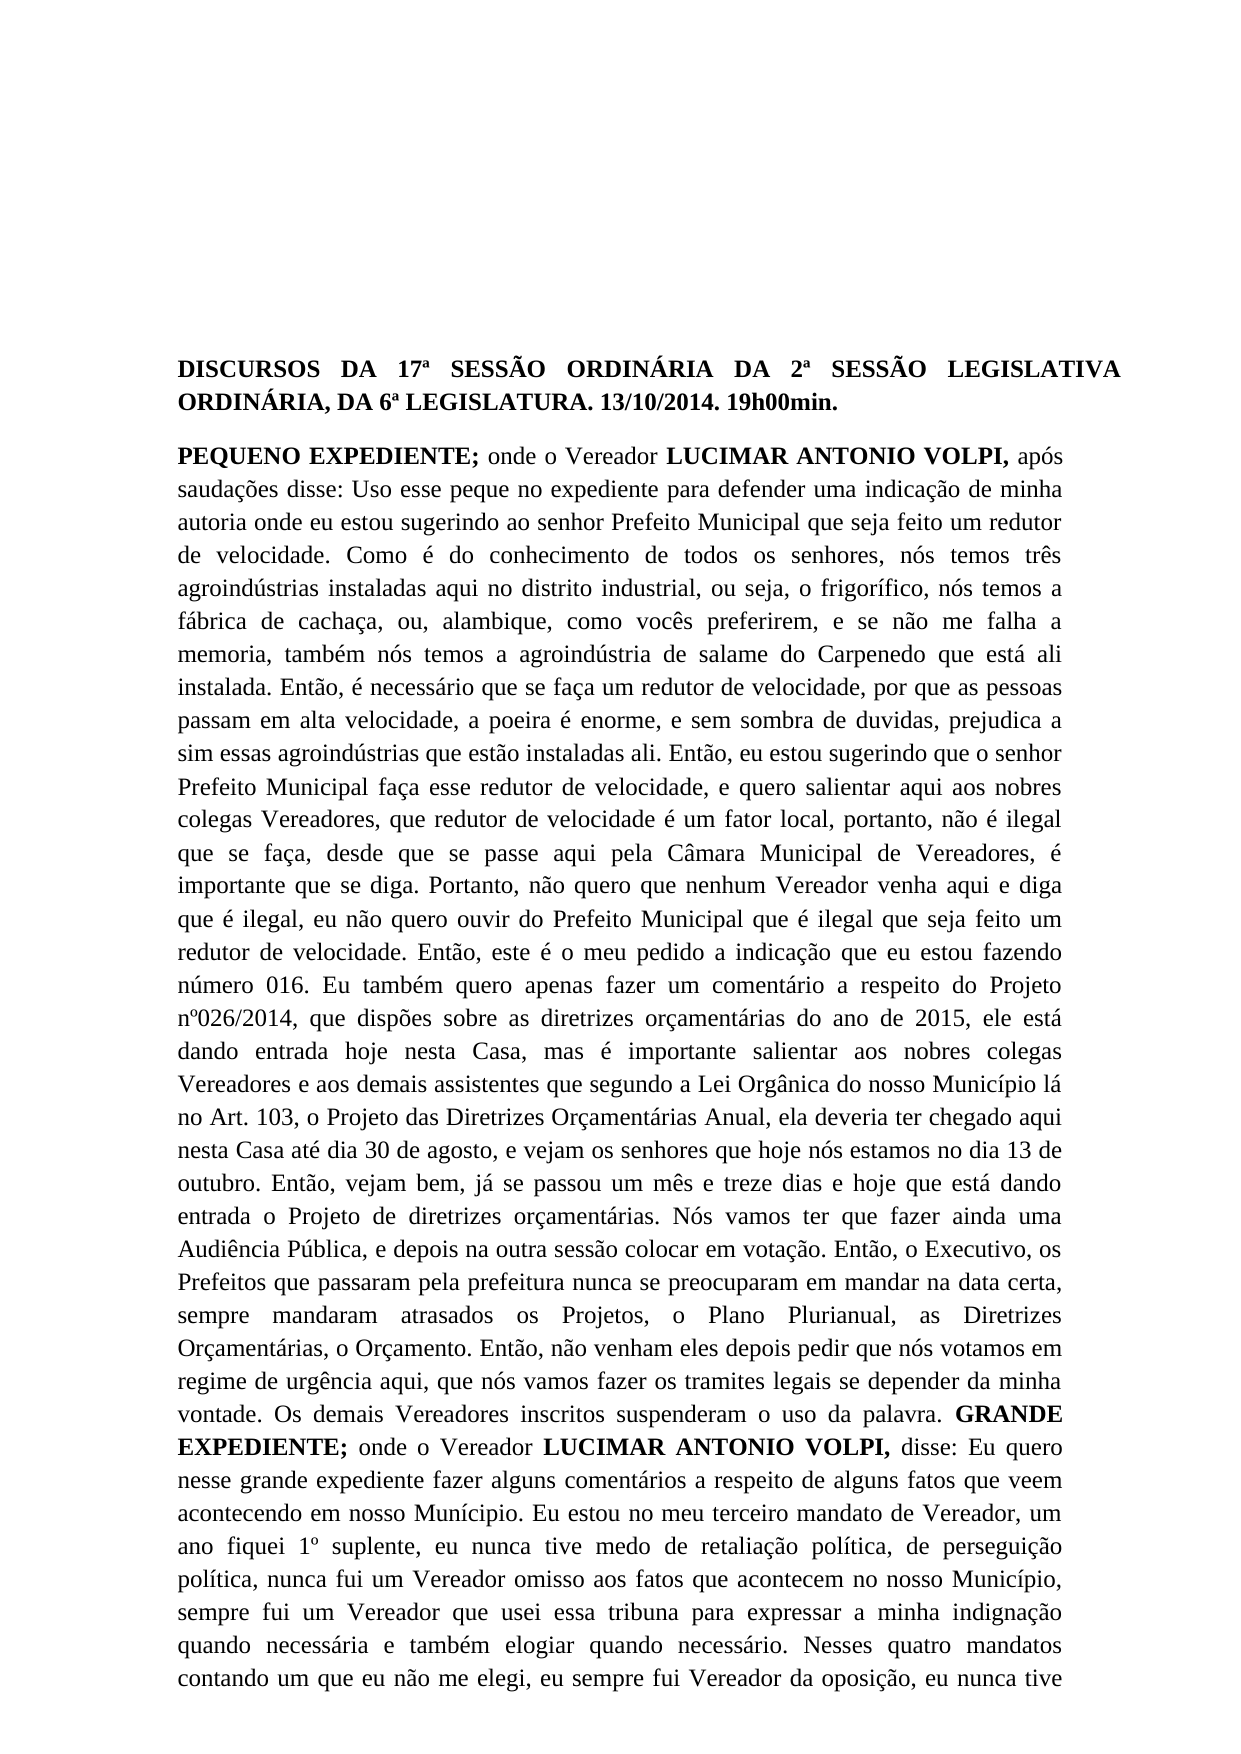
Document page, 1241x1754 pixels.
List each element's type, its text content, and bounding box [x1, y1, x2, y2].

text DISCURSOS DA 17ª SESSÃO ORDINÁRIA DA 2ª SESSÃO LEGISLATIVA ORDINÁRIA, DA 6ª LEGISLATURA. 13/10/2014. 19h00min. [177, 354, 1122, 416]
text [177, 441, 1063, 1692]
